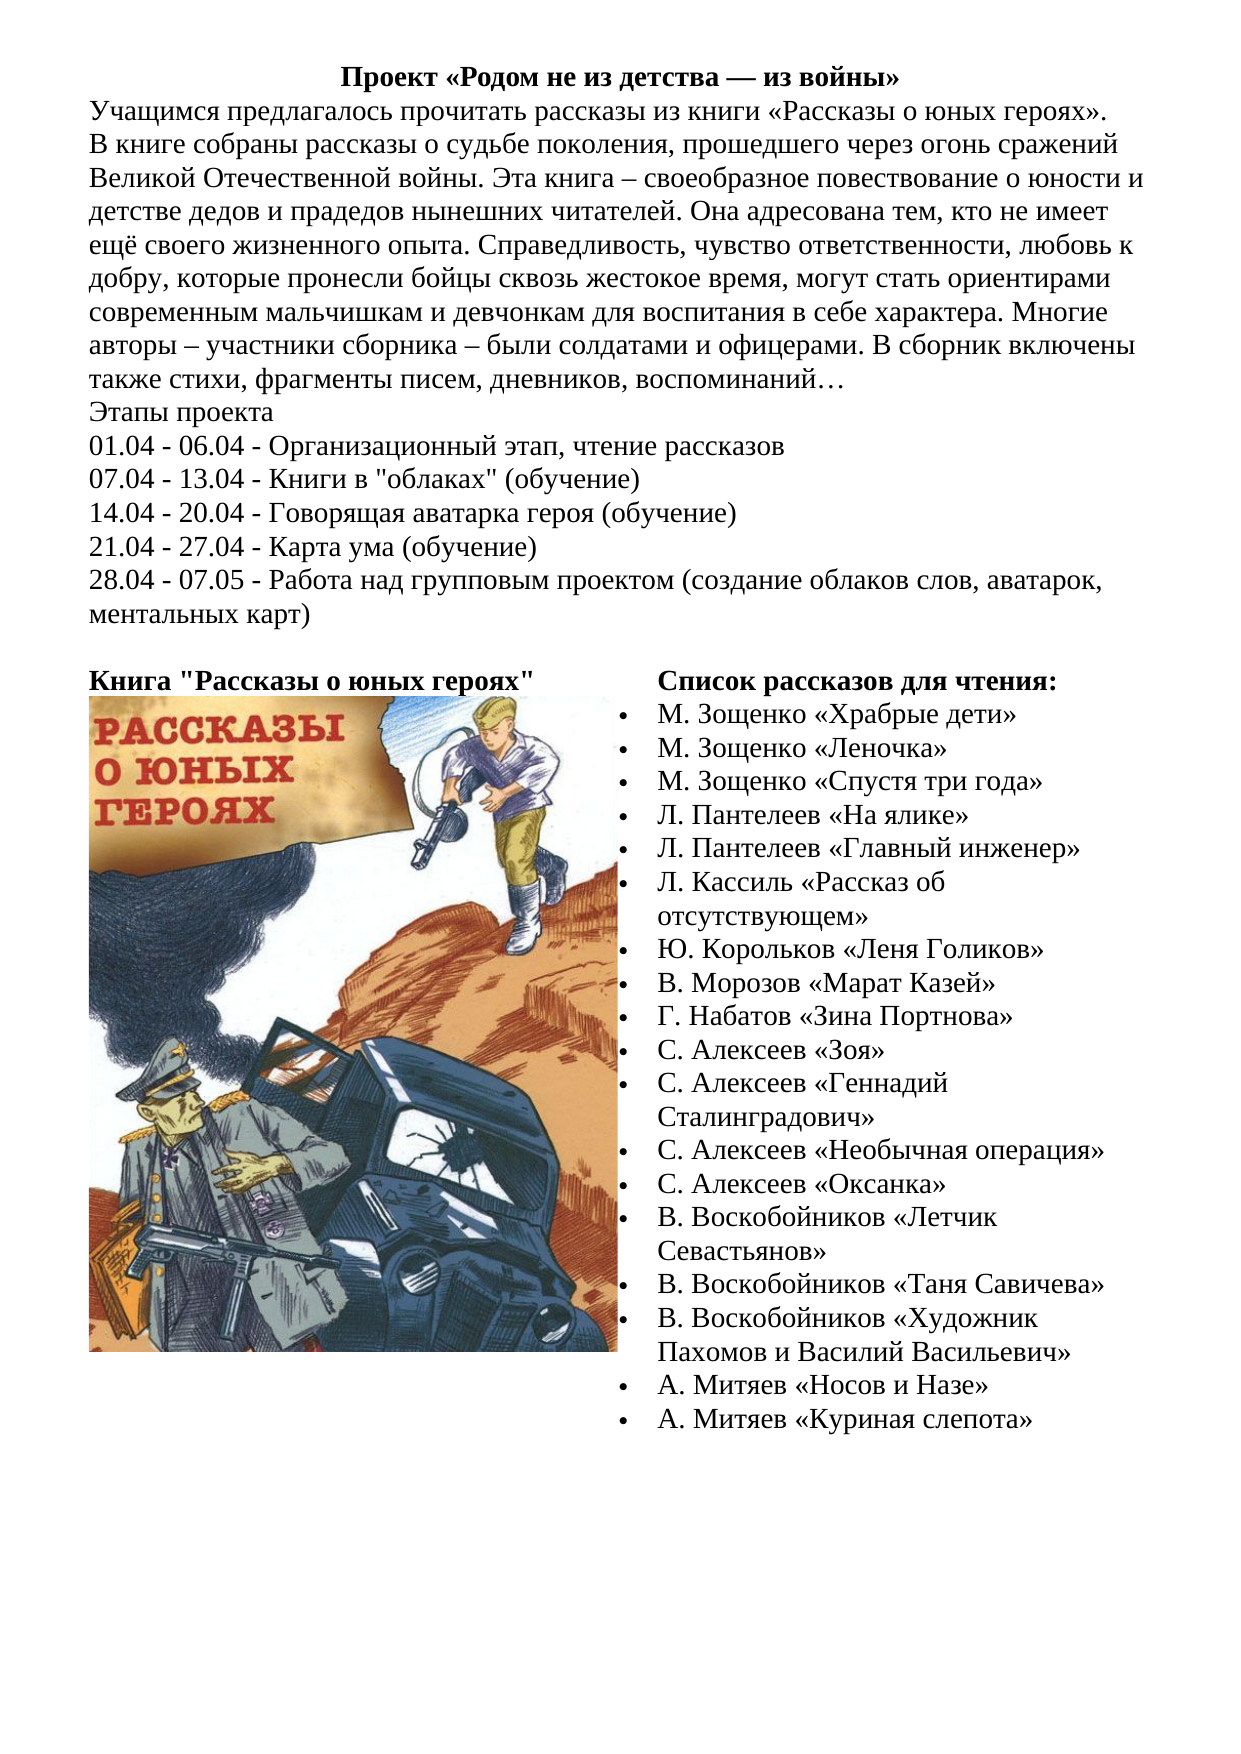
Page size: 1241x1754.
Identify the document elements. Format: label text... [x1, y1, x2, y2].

text В книге собраны рассказы о судьбе поколения, прошедшего через огонь сражений Великой Отечественной войны. Эта книга – своеобразное повествование о юности и детстве дедов и прадедов нынешних читателей. Она адресована тем, кто не имеет ещё своего жизненного опыта. Справедливость, чувство ответственности, любовь к добру, которые пронесли бойцы сквозь жестокое время, могут стать ориентирами современным мальчишкам и девчонкам для воспитания в себе характера. Многие авторы – участники сборника – были солдатами и офицерами. В сборник включены также стихи, фрагменты писем, дневников, воспоминаний… [89, 126, 1152, 394]
list Л. Пантелеев «На ялике» [620, 797, 1152, 831]
picture [88, 696, 618, 1352]
list С. Алексеев «Оксанка» [620, 1166, 1152, 1199]
text Книга "Рассказы о юных героях" [89, 663, 583, 696]
list С. Алексеев «Геннадий Сталинградович» [620, 1065, 1152, 1132]
list В. Воскобойников «Художник Пахомов и Василий Васильевич» [620, 1300, 1152, 1367]
list М. Зощенко «Храбрые дети» [620, 696, 1152, 730]
list С. Алексеев «Зоя» [620, 1032, 1152, 1065]
text Список рассказов для чтения: [657, 663, 1152, 696]
list А. Митяев «Носов и Назе» [620, 1367, 1152, 1401]
list В. Воскобойников «Таня Савичева» [620, 1267, 1152, 1300]
list Г. Набатов «Зина Портнова» [620, 998, 1152, 1032]
list М. Зощенко «Леночка» [620, 730, 1152, 763]
list В. Морозов «Марат Казей» [620, 965, 1152, 998]
list С. Алексеев «Необычная операция» [620, 1132, 1152, 1166]
text 01.04 - 06.04 - Организационный этап, чтение рассказов 07.04 - 13.04 - Книги в "облаках" (обучение) 14.04 - 20.04 - Говорящая аватарка героя (обучение) 21.04 - 27.04 - Карта ума (обучение) 28.04 - 07.05 - Работа над групповым проектом (создание облаков слов, аватарок, ментальных карт) [89, 428, 1152, 629]
list Л. Пантелеев «Главный инженер» [620, 831, 1152, 864]
list М. Зощенко «Спустя три года» [620, 763, 1152, 797]
list В. Воскобойников «Летчик Севастьянов» [620, 1199, 1152, 1267]
list А. Митяев «Куриная слепота» [620, 1401, 1152, 1434]
text Этапы проекта [89, 394, 1152, 428]
text Проект «Родом не из детства — из войны» [89, 59, 1152, 93]
text Учащимся предлагалось прочитать рассказы из книги «Рассказы о юных героях». [89, 93, 1152, 126]
list Ю. Корольков «Леня Голиков» [620, 931, 1152, 965]
list Л. Кассиль «Рассказ об отсутствующем» [620, 864, 1152, 931]
